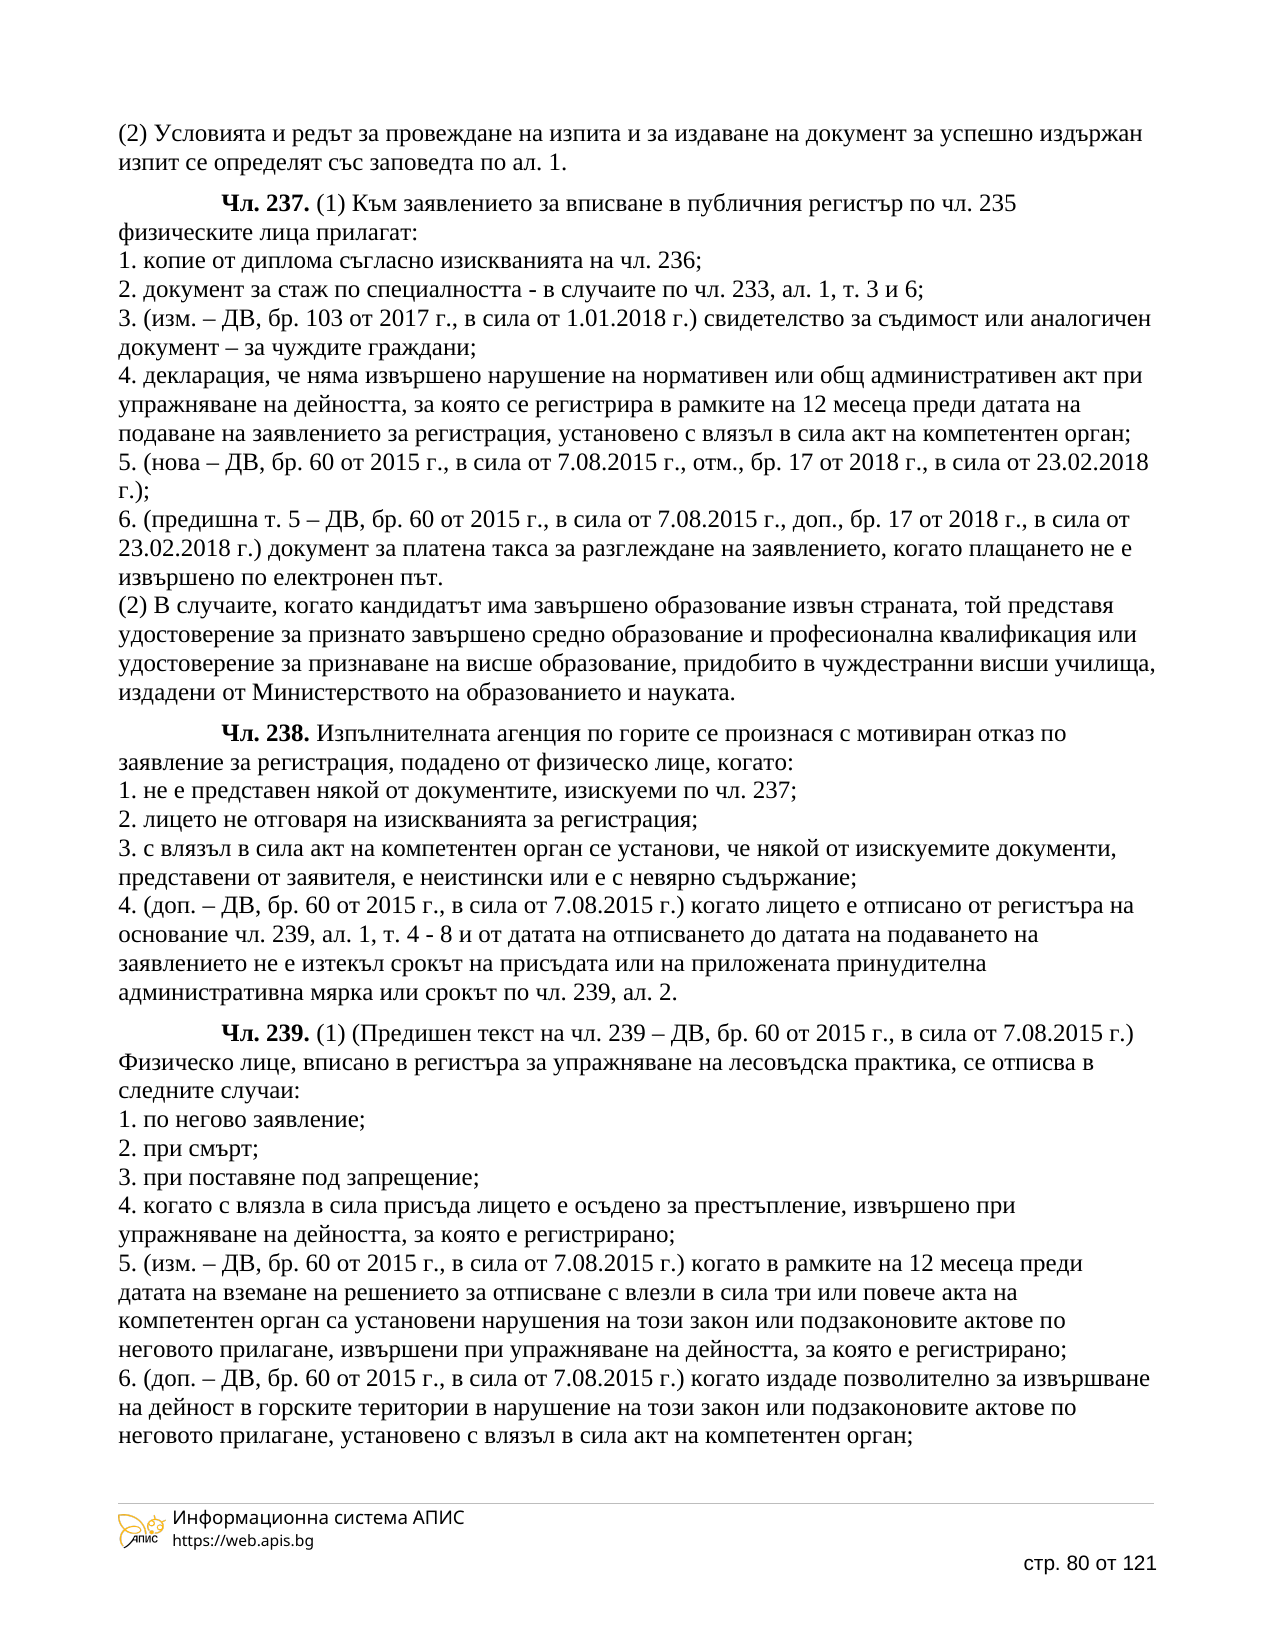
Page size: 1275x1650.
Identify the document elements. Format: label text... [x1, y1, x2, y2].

text 1. по негово заявление; [118, 1104, 1157, 1133]
text 4. (доп. – ДВ, бр. 60 от 2015 г., в сила от 7.08.2015 г.) когато лицето е отписано от регистъра на основание чл. 239, ал. 1, т. 4 - 8 и от датата на отписването до датата на подаването на заявлението не е изтекъл срокът на присъдата или на приложената принудителна административна мярка или срокът по чл. 239, ал. 2. [118, 891, 1157, 1006]
text 1. не е представен някой от документите, изискуеми по чл. 237; [118, 776, 1157, 804]
text 3. при поставяне под запрещение; [118, 1162, 1157, 1191]
text 5. (нова – ДВ, бр. 60 от 2015 г., в сила от 7.08.2015 г., отм., бр. 17 от 2018 г., в сила от 23.02.2018 г.); [118, 447, 1157, 504]
text 2. при смърт; [118, 1133, 1157, 1162]
text 6. (доп. – ДВ, бр. 60 от 2015 г., в сила от 7.08.2015 г.) когато издаде позволително за извършване на дейност в горските територии в нарушение на този закон или подзаконовите актове по неговото прилагане, установено с влязъл в сила акт на компетентен орган; [118, 1363, 1157, 1449]
text Чл. 239. (1) (Предишен текст на чл. 239 – ДВ, бр. 60 от 2015 г., в сила от 7.08.2015 г.) Физическо лице, вписано в регистъра за упражняване на лесовъдска практика, се отписва в следните случаи: [118, 1018, 1157, 1104]
text Чл. 238. Изпълнителната агенция по горите се произнася с мотивиран отказ по заявление за регистрация, подадено от физическо лице, когато: [118, 718, 1157, 776]
picture [118, 1514, 166, 1549]
text 4. декларация, че няма извършено нарушение на нормативен или общ административен акт при упражняване на дейността, за която се регистрира в рамките на 12 месеца преди датата на подаване на заявлението за регистрация, установено с влязъл в сила акт на компетентен орган; [118, 361, 1157, 447]
text (2) Условията и редът за провеждане на изпита и за издаване на документ за успешно издържан изпит се определят със заповедта по ал. 1. [118, 118, 1157, 176]
text (2) В случаите, когато кандидатът има завършено образование извън страната, той представя удостоверение за признато завършено средно образование и професионална квалификация или удостоверение за признаване на висше образование, придобито в чуждестранни висши училища, издадени от Министерството на образованието и науката. [118, 591, 1157, 706]
text 3. с влязъл в сила акт на компетентен орган се установи, че някой от изискуемите документи, представени от заявителя, е неистински или е с невярно съдържание; [118, 833, 1157, 891]
text 2. документ за стаж по специалността - в случаите по чл. 233, ал. 1, т. 3 и 6; [118, 274, 1157, 303]
text 3. (изм. – ДВ, бр. 103 от 2017 г., в сила от 1.01.2018 г.) свидетелство за съдимост или аналогичен документ – за чуждите граждани; [118, 303, 1157, 361]
text 6. (предишна т. 5 – ДВ, бр. 60 от 2015 г., в сила от 7.08.2015 г., доп., бр. 17 от 2018 г., в сила от 23.02.2018 г.) документ за платена такса за разглеждане на заявлението, когато плащането не е извършено по електронен път. [118, 504, 1157, 591]
text Чл. 237. (1) Към заявлението за вписване в публичния регистър по чл. 235 физическите лица прилагат: [118, 188, 1157, 246]
text 2. лицето не отговаря на изискванията за регистрация; [118, 804, 1157, 833]
text 1. копие от диплома съгласно изискванията на чл. 236; [118, 246, 1157, 274]
text 4. когато с влязла в сила присъда лицето е осъдено за престъпление, извършено при упражняване на дейността, за която е регистрирано; [118, 1191, 1157, 1248]
text 5. (изм. – ДВ, бр. 60 от 2015 г., в сила от 7.08.2015 г.) когато в рамките на 12 месеца преди датата на вземане на решението за отписване с влезли в сила три или повече акта на компетентен орган са установени нарушения на този закон или подзаконовите актове по неговото прилагане, извършени при упражняване на дейността, за която е регистрирано; [118, 1248, 1157, 1363]
